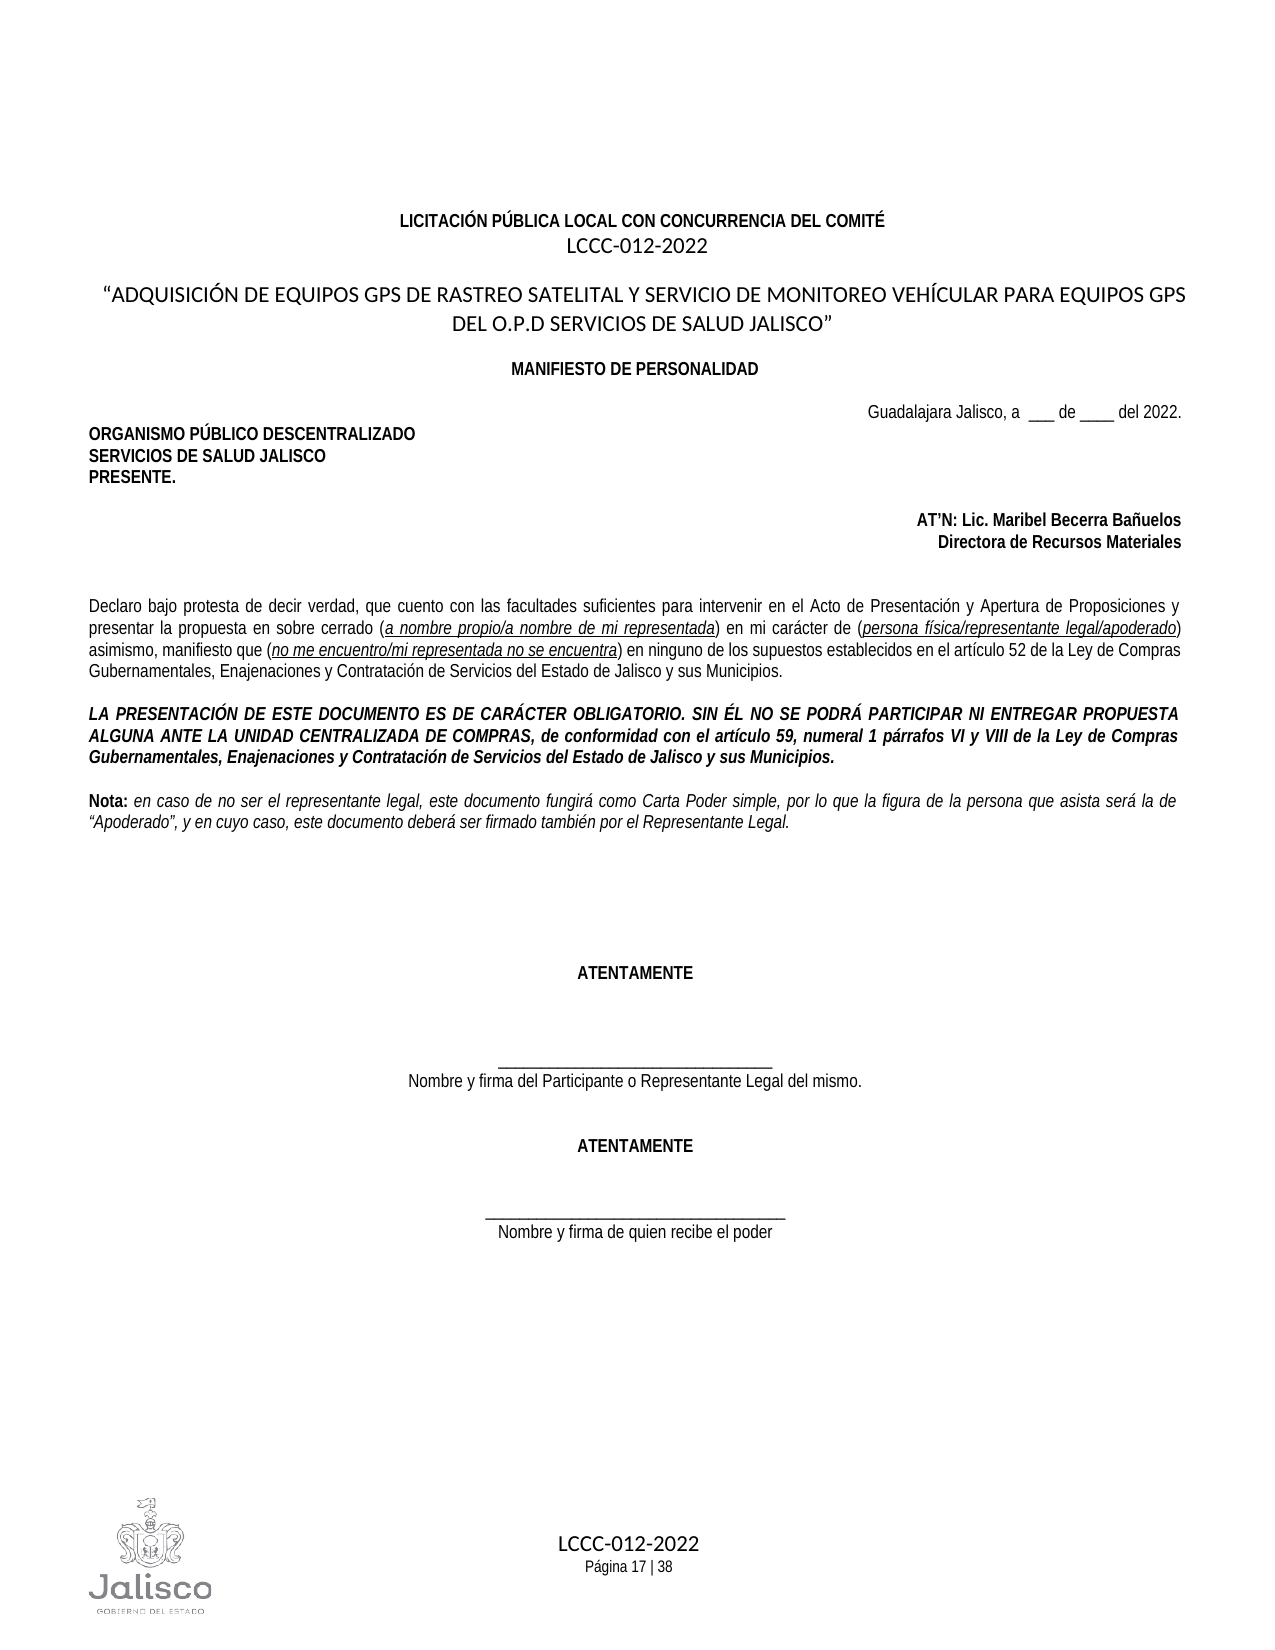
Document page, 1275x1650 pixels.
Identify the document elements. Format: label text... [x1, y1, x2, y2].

text LICITACIÓN PÚBLICA LOCAL CON CONCURRENCIA DEL COMITÉ [89, 209, 1196, 231]
text AT’N: Lic. Maribel Becerra Bañuelos [89, 509, 1181, 531]
text Nombre y firma de quien recibe el poder [89, 1221, 1181, 1242]
text Directora de Recursos Materiales [89, 531, 1181, 552]
text LA PRESENTACIÓN DE ESTE DOCUMENTO ES DE CARÁCTER OBLIGATORIO. SIN ÉL NO SE PODRÁ PARTICIPAR NI ENTREGAR PROPUESTA ALGUNA ANTE LA UNIDAD CENTRALIZADA DE COMPRAS, de conformidad con el artículo 59, numeral 1 párrafos VI y VIII de la Ley de Compras Gubernamentales, Enajenaciones y Contratación de Servicios del Estado de Jalisco y sus Municipios. [89, 703, 1181, 768]
text ___________________________________ [89, 1199, 1181, 1221]
text PRESENTE. [89, 466, 1181, 488]
text MANIFIESTO DE PERSONALIDAD [89, 358, 1181, 380]
text ATENTAMENTE [89, 962, 1181, 983]
text ________________________________ [89, 1048, 1181, 1070]
text Declaro bajo protesta de decir verdad, que cuento con las facultades suficientes para intervenir en el Acto de Presentación y Apertura de Proposiciones y presentar la propuesta en sobre cerrado (a nombre propio/a nombre de mi representada) en mi carácter de (persona física/representante legal/apoderado) asimismo, manifiesto que (no me encuentro/mi representada no se encuentra) en ninguno de los supuestos establecidos en el artículo 52 de la Ley de Compras Gubernamentales, Enajenaciones y Contratación de Servicios del Estado de Jalisco y sus Municipios. [89, 595, 1181, 682]
text ORGANISMO PÚBLICO DESCENTRALIZADO [89, 423, 1181, 444]
picture [88, 1498, 212, 1614]
text Guadalajara Jalisco, a ___ de ____ del 2022. [89, 401, 1181, 423]
text ATENTAMENTE [89, 1134, 1181, 1156]
text SERVICIOS DE SALUD JALISCO [89, 444, 1181, 466]
text Nota: en caso de no ser el representante legal, este documento fungirá como Carta Poder simple, por lo que la figura de la persona que asista será la de “Apoderado”, y en cuyo caso, este documento deberá ser firmado también por el Representante Legal. [89, 789, 1181, 833]
text Nombre y firma del Participante o Representante Legal del mismo. [89, 1070, 1181, 1091]
